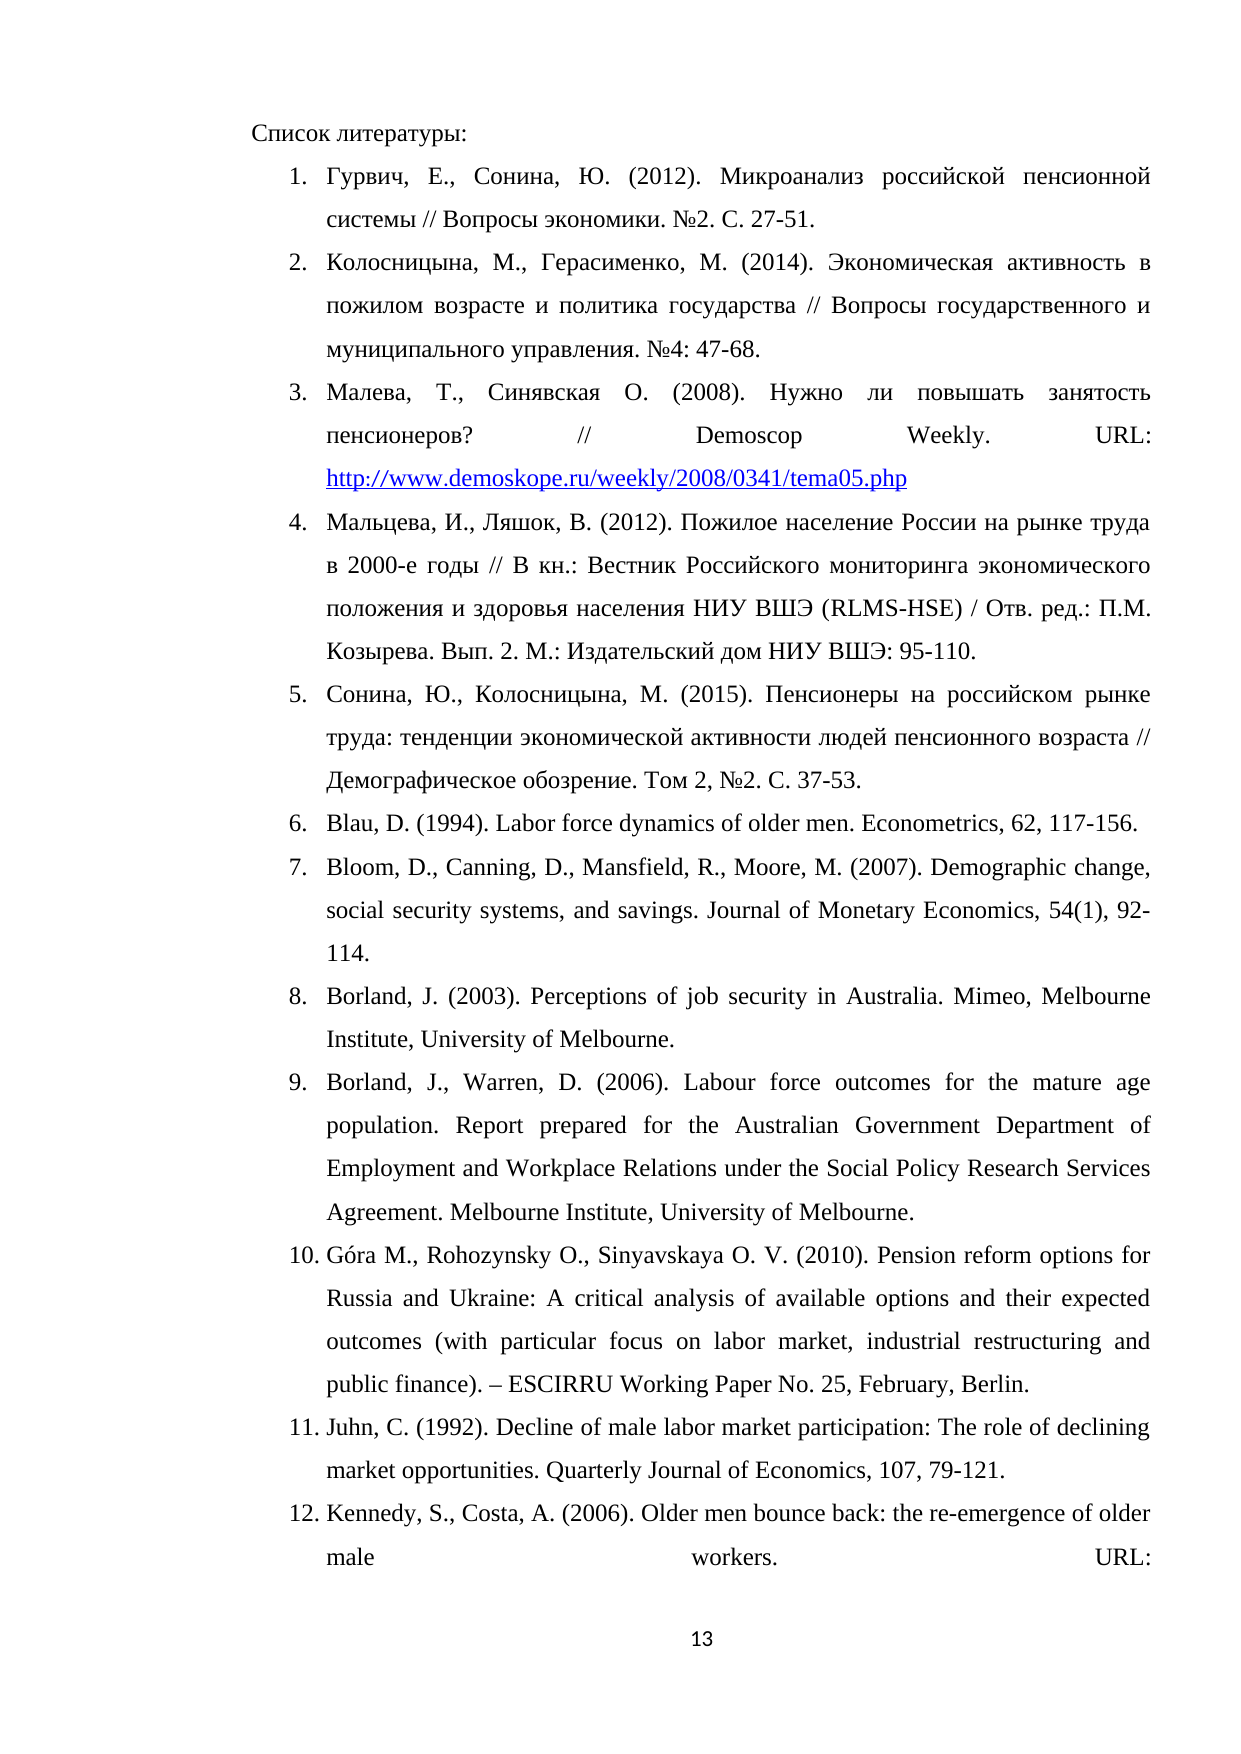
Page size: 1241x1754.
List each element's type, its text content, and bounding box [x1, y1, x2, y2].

list Сонина, Ю., Колосницына, М. (2015). Пенсионеры на российском рынке труда: тенденции экономической активности людей пенсионного возраста // Демографическое обозрение. Том 2, №2. С. 37-53. [288, 679, 1152, 794]
list Blau, D. (1994). Labor force dynamics of older men. Econometrics, 62, 117-156. [288, 808, 1152, 837]
list Juhn, C. (1992). Decline of male labor market participation: The role of declining market opportunities. Quarterly Journal of Economics, 107, 79-121. [288, 1412, 1152, 1484]
list Малева, Т., Синявская О. (2008). Нужно ли повышать занятость пенсионеров? // Demoscop Weekly. URL: http://www.demoskope.ru/weekly/2008/0341/tema05.php [288, 377, 1152, 492]
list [288, 1498, 1152, 1570]
list Bloom, D., Canning, D., Mansfield, R., Moore, M. (2007). Demographic change, social security systems, and savings. Journal of Monetary Economics, 54(1), 92-114. [288, 852, 1152, 967]
list Góra M., Rohozynsky O., Sinyavskaya O. V. (2010). Pension reform options for Russia and Ukraine: A critical analysis of available options and their expected outcomes (with particular focus on labor market, industrial restructuring and public finance). – ESCIRRU Working Paper No. 25, February, Berlin. [288, 1240, 1152, 1398]
list Borland, J., Warren, D. (2006). Labour force outcomes for the mature age population. Report prepared for the Australian Government Department of Employment and Workplace Relations under the Social Policy Research Services Agreement. Melbourne Institute, University of Melbourne. [288, 1067, 1152, 1225]
list Borland, J. (2003). Perceptions of job security in Australia. Mimeo, Melbourne Institute, University of Melbourne. [288, 981, 1152, 1053]
text Список литературы: [177, 118, 1152, 147]
list Мальцева, И., Ляшок, В. (2012). Пожилое население России на рынке труда в 2000-е годы // В кн.: Вестник Российского мониторинга экономического положения и здоровья населения НИУ ВШЭ (RLMS-HSE) / Отв. ред.: П.М. Козырева. Вып. 2. М.: Издательский дом НИУ ВШЭ: 95-110. [288, 507, 1152, 665]
list Колосницына, М., Герасименко, М. (2014). Экономическая активность в пожилом возрасте и политика государства // Вопросы государственного и муниципального управления. №4: 47-68. [288, 247, 1152, 362]
list Гурвич, Е., Сонина, Ю. (2012). Микроанализ российской пенсионной системы // Вопросы экономики. №2. С. 27-51. [288, 161, 1152, 233]
